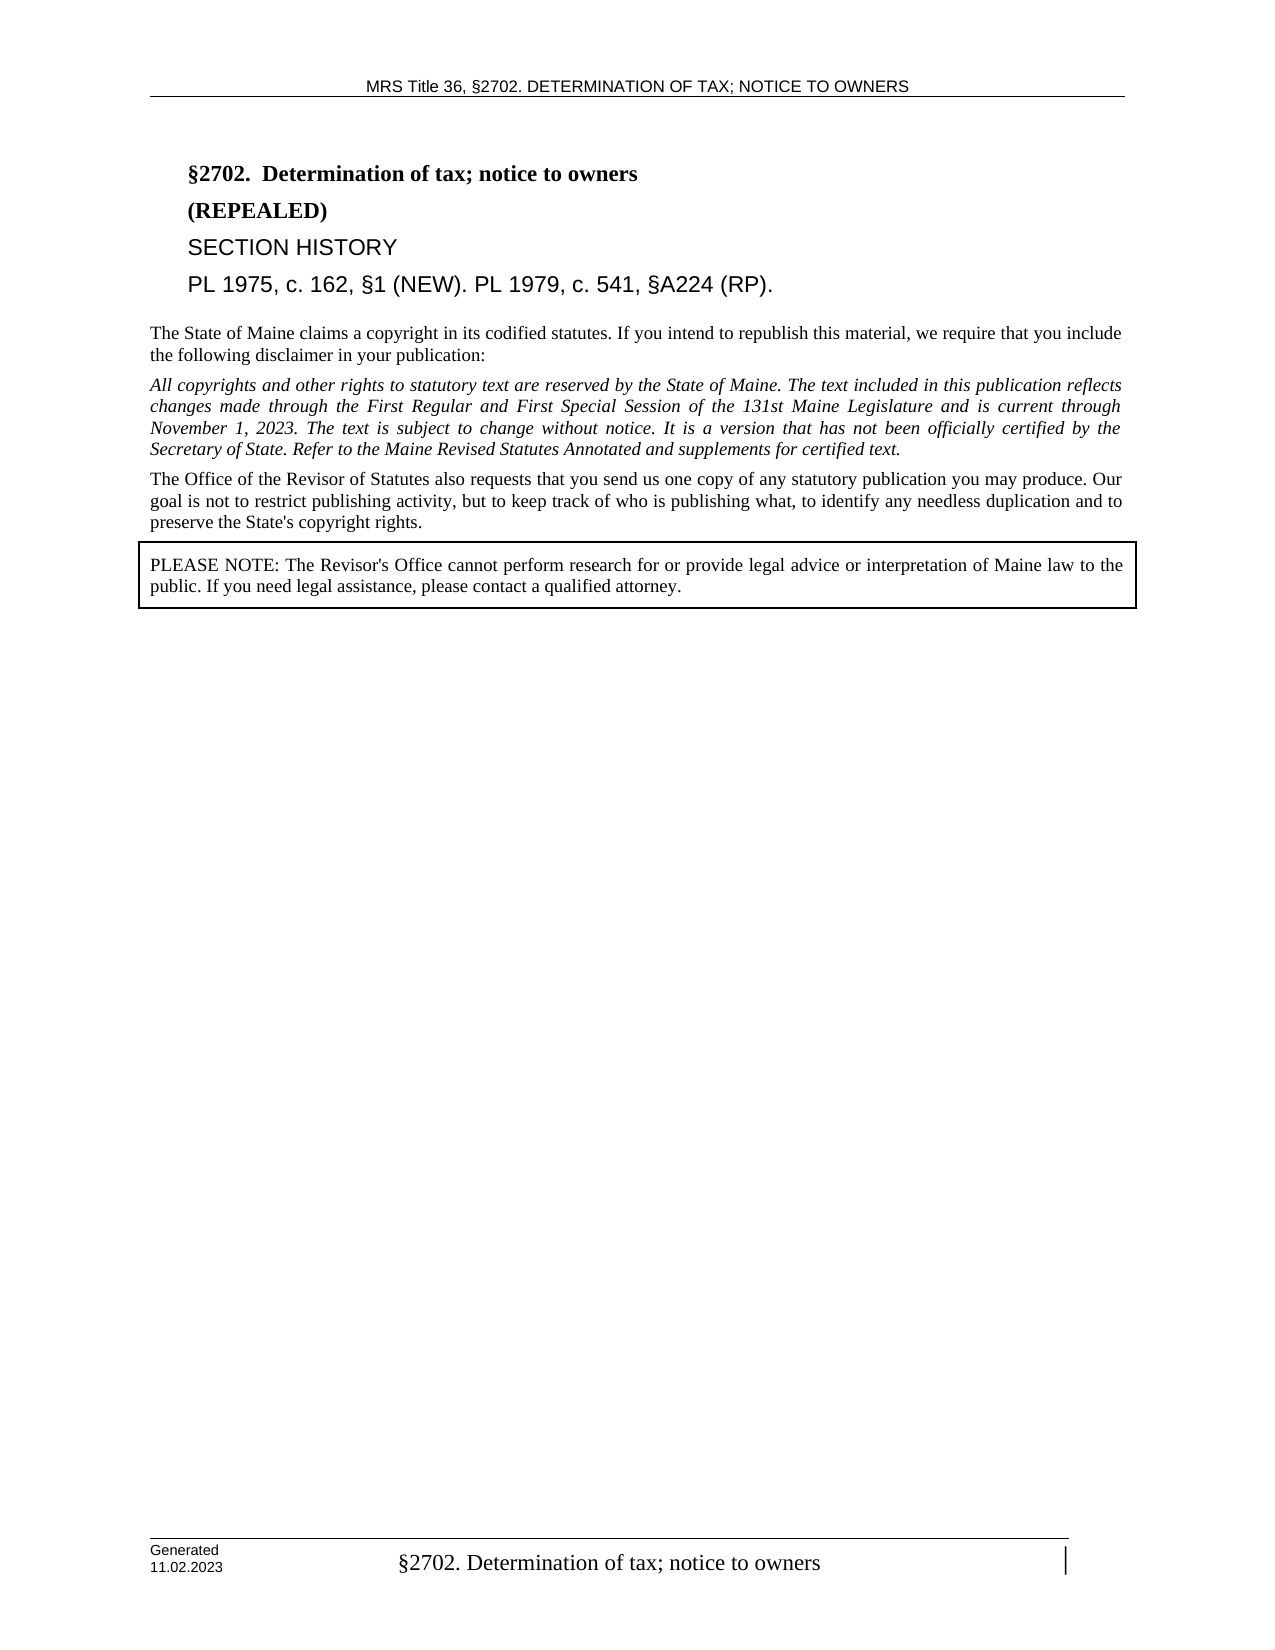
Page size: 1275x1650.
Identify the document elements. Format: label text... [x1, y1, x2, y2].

text PL 1975, c. 162, §1 (NEW). PL 1979, c. 541, §A224 (RP). [187, 271, 1125, 297]
text SECTION HISTORY [187, 234, 1125, 260]
text §2702. Determination of tax; notice to owners [187, 160, 1125, 187]
text All copyrights and other rights to statutory text are reserved by the State of Maine. The text included in this publication reflects changes made through the First Regular and First Special Session of the 131st Maine Legislature and is current through November 1, 2023 . The text is subject to change without notice. It is a version that has not been officially certified by the Secretary of State. Refer to the Maine Revised Statutes Annotated and supplements for certified text. [150, 373, 1125, 460]
text The State of Maine claims a copyright in its codified statutes. If you intend to republish this material, we require that you include the following disclaimer in your publication: [150, 322, 1125, 365]
text (REPEALED) [187, 197, 1125, 223]
text PLEASE NOTE: The Revisor's Office cannot perform research for or provide legal advice or interpretation of Maine law to the public. If you need legal assistance, please contact a qualified attorney. [140, 543, 1135, 607]
text The Office of the Revisor of Statutes also requests that you send us one copy of any statutory publication you may produce. Our goal is not to restrict publishing activity, but to keep track of who is publishing what, to identify any needless duplication and to preserve the State's copyright rights. [150, 468, 1125, 533]
